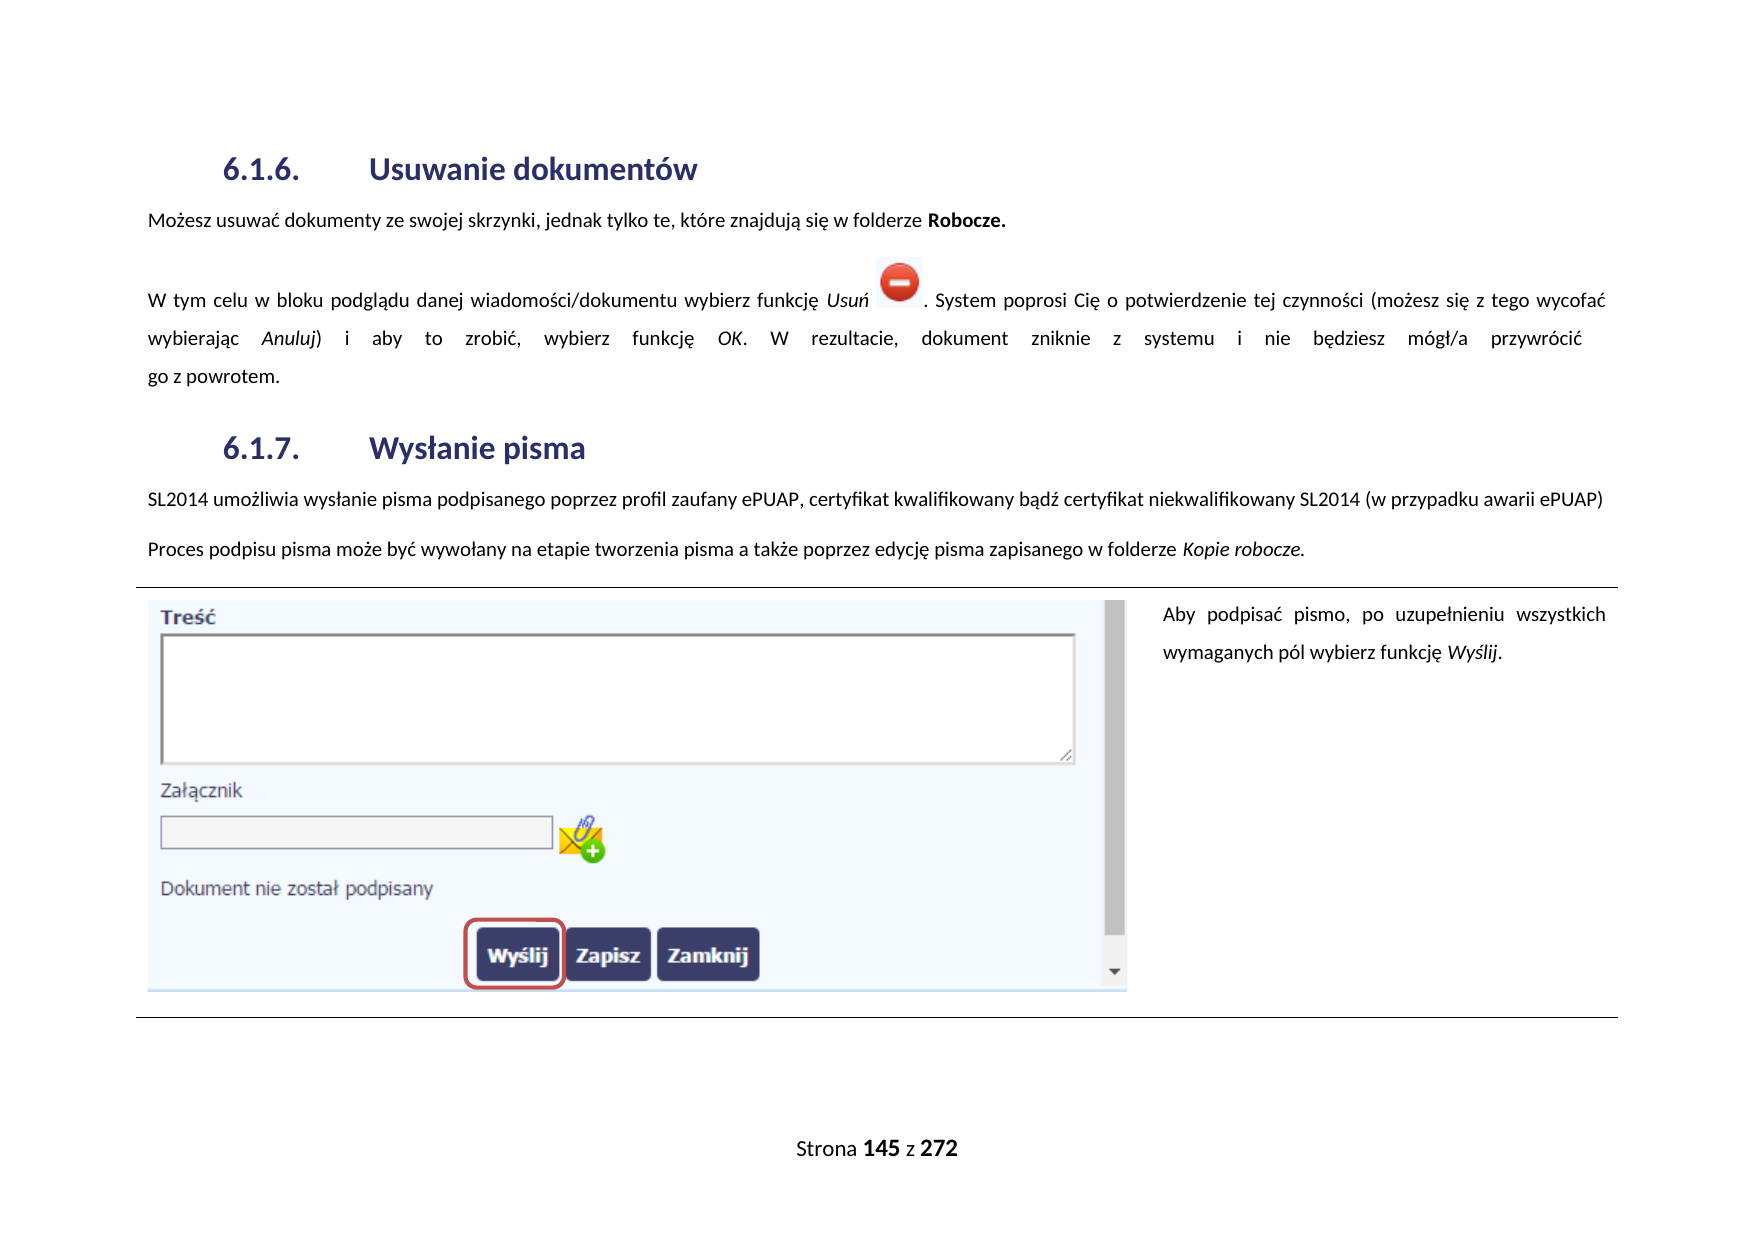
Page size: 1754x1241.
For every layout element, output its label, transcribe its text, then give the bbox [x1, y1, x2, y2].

table_header Aby podpisać pismo, po uzupełnieniu wszystkich wymaganych pól wybierz funkcję Wyślij. [1152, 588, 1618, 1017]
picture [876, 257, 924, 308]
text SL2014 umożliwia wysłanie pisma podpisanego poprzez profil zaufany ePUAP, certyfikat kwalifikowany bądź certyfikat niekwalifikowany SL2014 (w przypadku awarii ePUAP) [148, 486, 1606, 511]
picture [147, 600, 1128, 992]
subtitle Wysłanie pisma [223, 427, 1606, 467]
subtitle Usuwanie dokumentów [223, 148, 1606, 188]
text W tym celu w bloku podglądu danej wiadomości/dokumentu wybierz funkcję Usuń . System poprosi Cię o potwierdzenie tej czynności (możesz się z tego wycofać wybierając Anuluj) i aby to zrobić, wybierz funkcję OK. W rezultacie, dokument zniknie z systemu i nie będziesz mógł/a przywrócić go z powrotem. [148, 257, 1606, 389]
table_header [136, 588, 1152, 1017]
text Możesz usuwać dokumenty ze swojej skrzynki, jednak tylko te, które znajdują się w folderze Robocze. [148, 207, 1606, 232]
text Proces podpisu pisma może być wywołany na etapie tworzenia pisma a także poprzez edycję pisma zapisanego w folderze Kopie robocze. [148, 537, 1606, 562]
